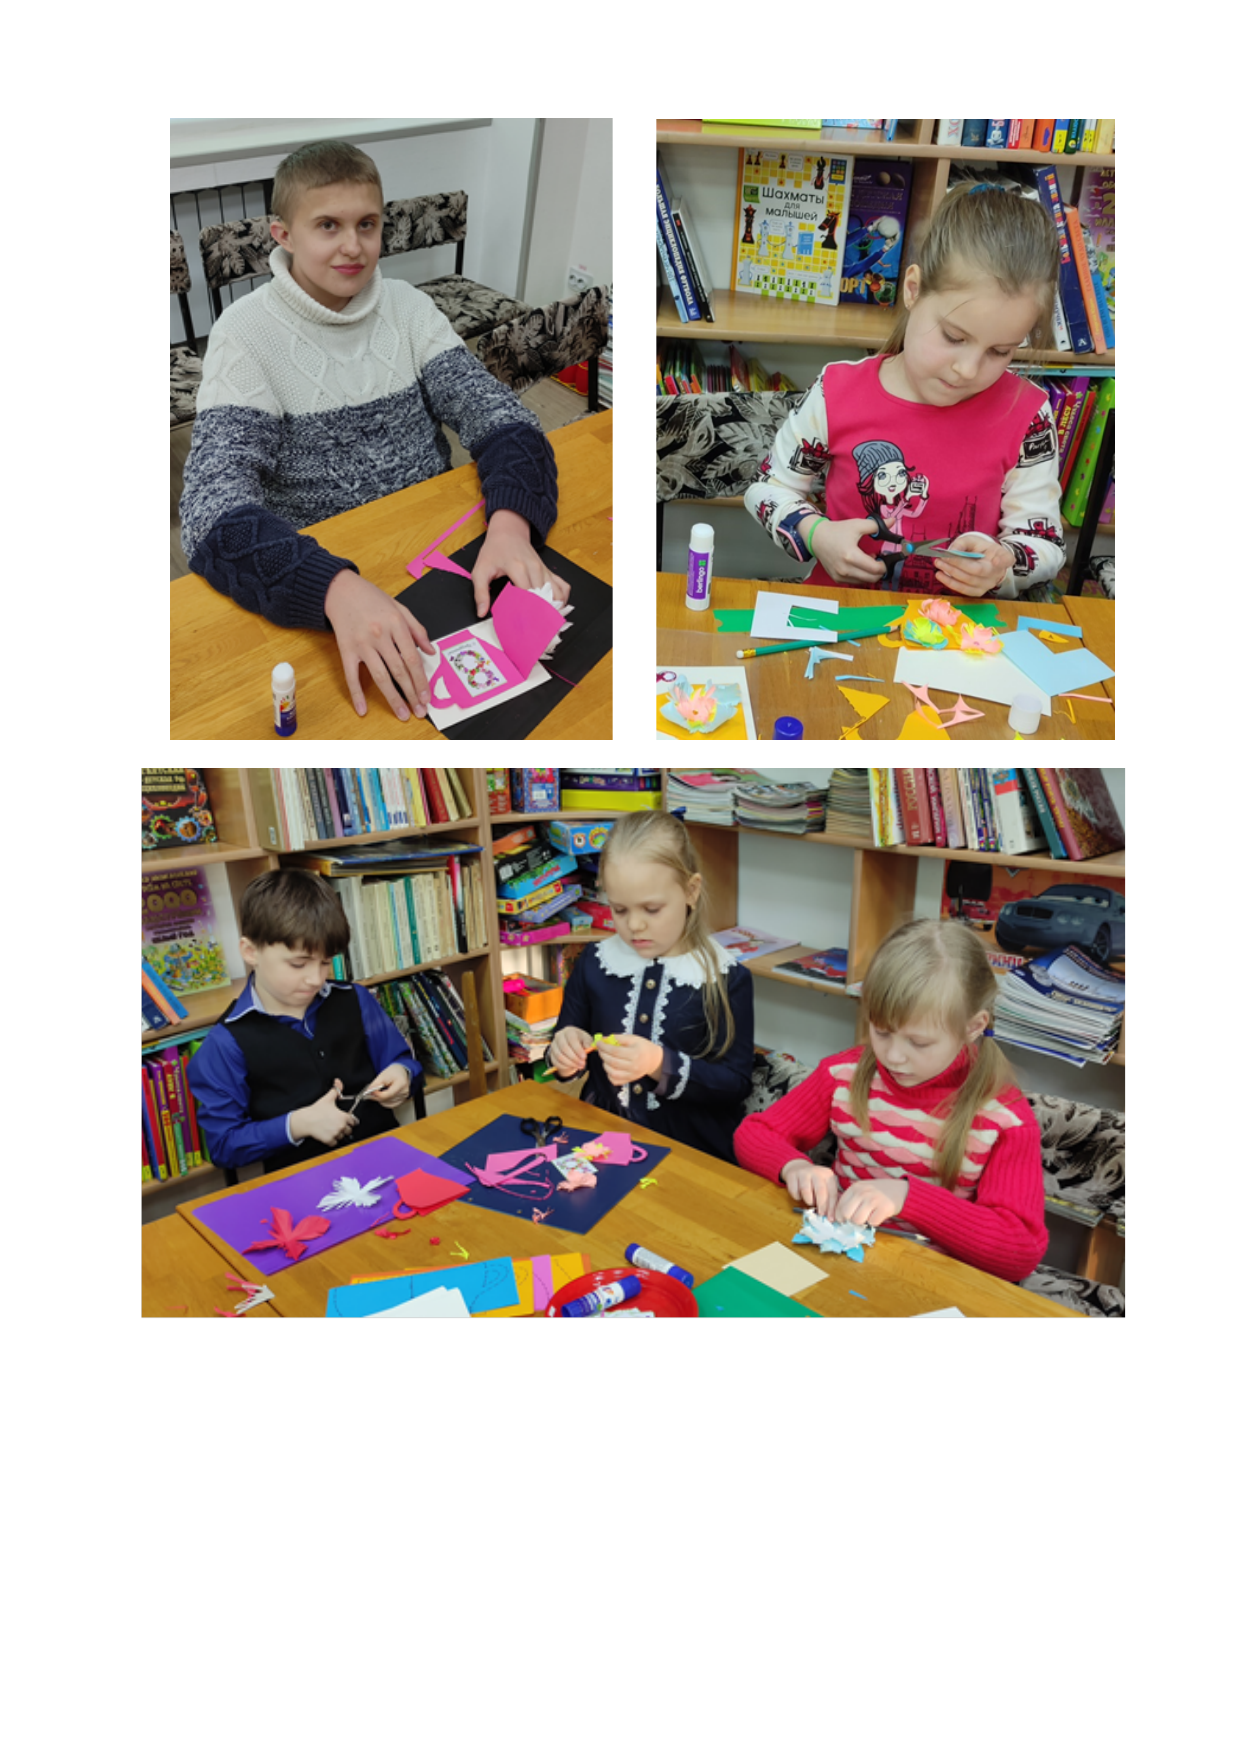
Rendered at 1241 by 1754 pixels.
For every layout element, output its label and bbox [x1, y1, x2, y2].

picture [656, 119, 1115, 740]
picture [140, 768, 1126, 1320]
picture [170, 118, 613, 740]
